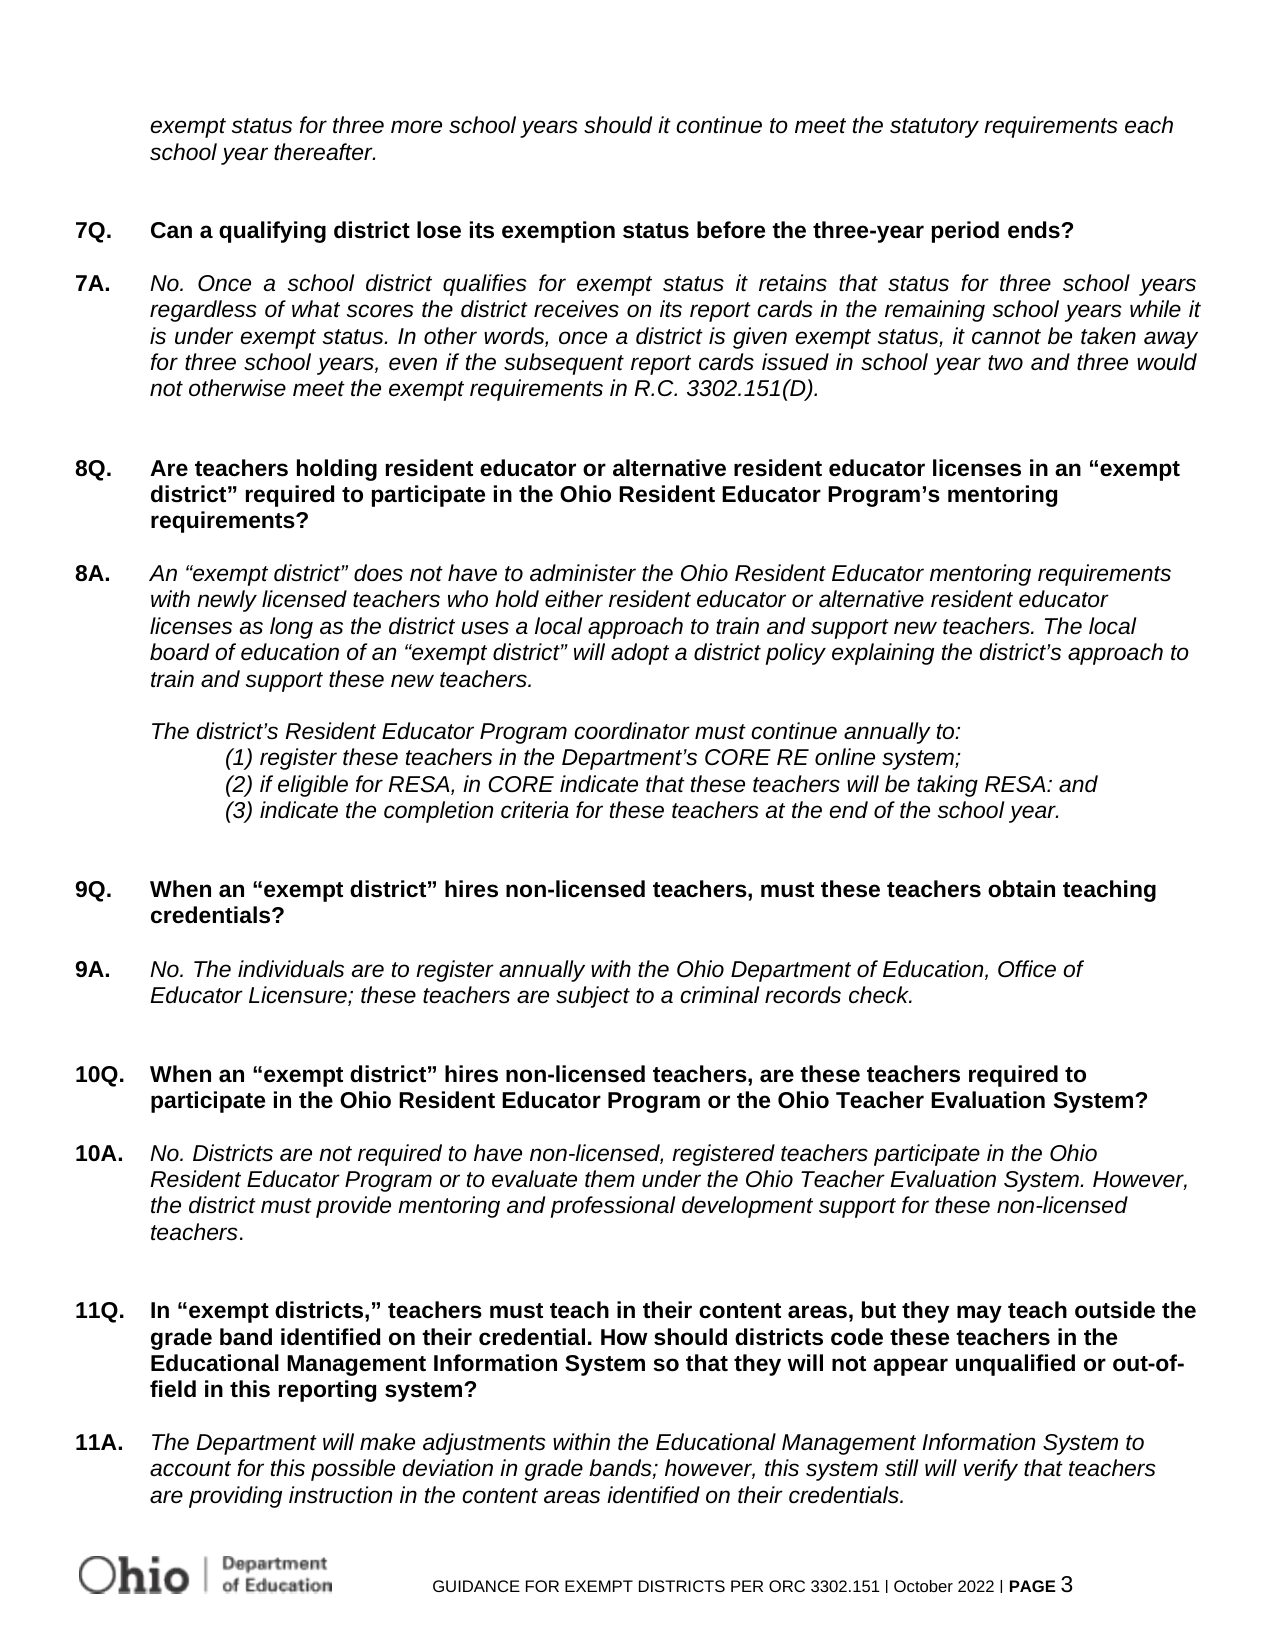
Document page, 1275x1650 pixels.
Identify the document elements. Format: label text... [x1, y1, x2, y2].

text 9A. No. The individuals are to register annually with the Ohio Department of Education, Office of Educator Licensure; these teachers are subject to a criminal records check. [75, 956, 1181, 1008]
list register these teachers in the Department’s CORE RE online system; [225, 745, 1239, 771]
subtitle 8Q. Are teachers holding resident educator or alternative resident educator licenses in an “exempt district” required to participate in the Ohio Resident Educator Program’s mentoring requirements? [75, 454, 1181, 534]
text The district’s Resident Educator Program coordinator must continue annually to: [150, 718, 1239, 745]
text 10A. No. Districts are not required to have non-licensed, registered teachers participate in the Ohio Resident Educator Program or to evaluate them under the Ohio Teacher Evaluation System. However, the district must provide mentoring and professional development support for these non-licensed teachers. [75, 1140, 1195, 1245]
subtitle 11Q. In “exempt districts,” teachers must teach in their content areas, but they may teach outside the grade band identified on their credential. How should districts code these teachers in the Educational Management Information System so that they will not appear unqualified or out-of- field in this reporting system? [75, 1297, 1198, 1403]
list indicate the completion criteria for these teachers at the end of the school year. [225, 798, 1239, 824]
picture [79, 1556, 332, 1594]
list if eligible for RESA, in CORE indicate that these teachers will be taking RESA: and [225, 771, 1239, 798]
subtitle 10Q. When an “exempt district” hires non-licensed teachers, are these teachers required to participate in the Ohio Resident Educator Program or the Ohio Teacher Evaluation System? [75, 1061, 1148, 1113]
text exempt status for three more school years should it continue to meet the statutory requirements each school year thereafter. [150, 112, 1192, 165]
subtitle 7Q. Can a qualifying district lose its exemption status before the three-year period ends? [75, 217, 1239, 244]
text 11A. The Department will make adjustments within the Educational Management Information System to account for this possible deviation in grade bands; however, this system still will verify that teachers are providing instruction in the content areas identified on their credentials. [75, 1429, 1197, 1508]
text 7A. No. Once a school district qualifies for exempt status it retains that status for three school years regardless of what scores the district receives on its report cards in the remaining school years while it is under exempt status. In other words, once a district is given exempt status, it cannot be taken away for three school years, even if the subsequent report cards issued in school year two and three would not otherwise meet the exempt requirements in R.C. 3302.151(D). [75, 270, 1200, 402]
text 8A. An “exempt district” does not have to administer the Ohio Resident Educator mentoring requirements with newly licensed teachers who hold either resident educator or alternative resident educator licenses as long as the district uses a local approach to train and support new teachers. The local board of education of an “exempt district” will adopt a district policy explaining the district’s approach to train and support these new teachers. [75, 560, 1198, 692]
subtitle 9Q. When an “exempt district” hires non-licensed teachers, must these teachers obtain teaching credentials? [75, 876, 1158, 929]
